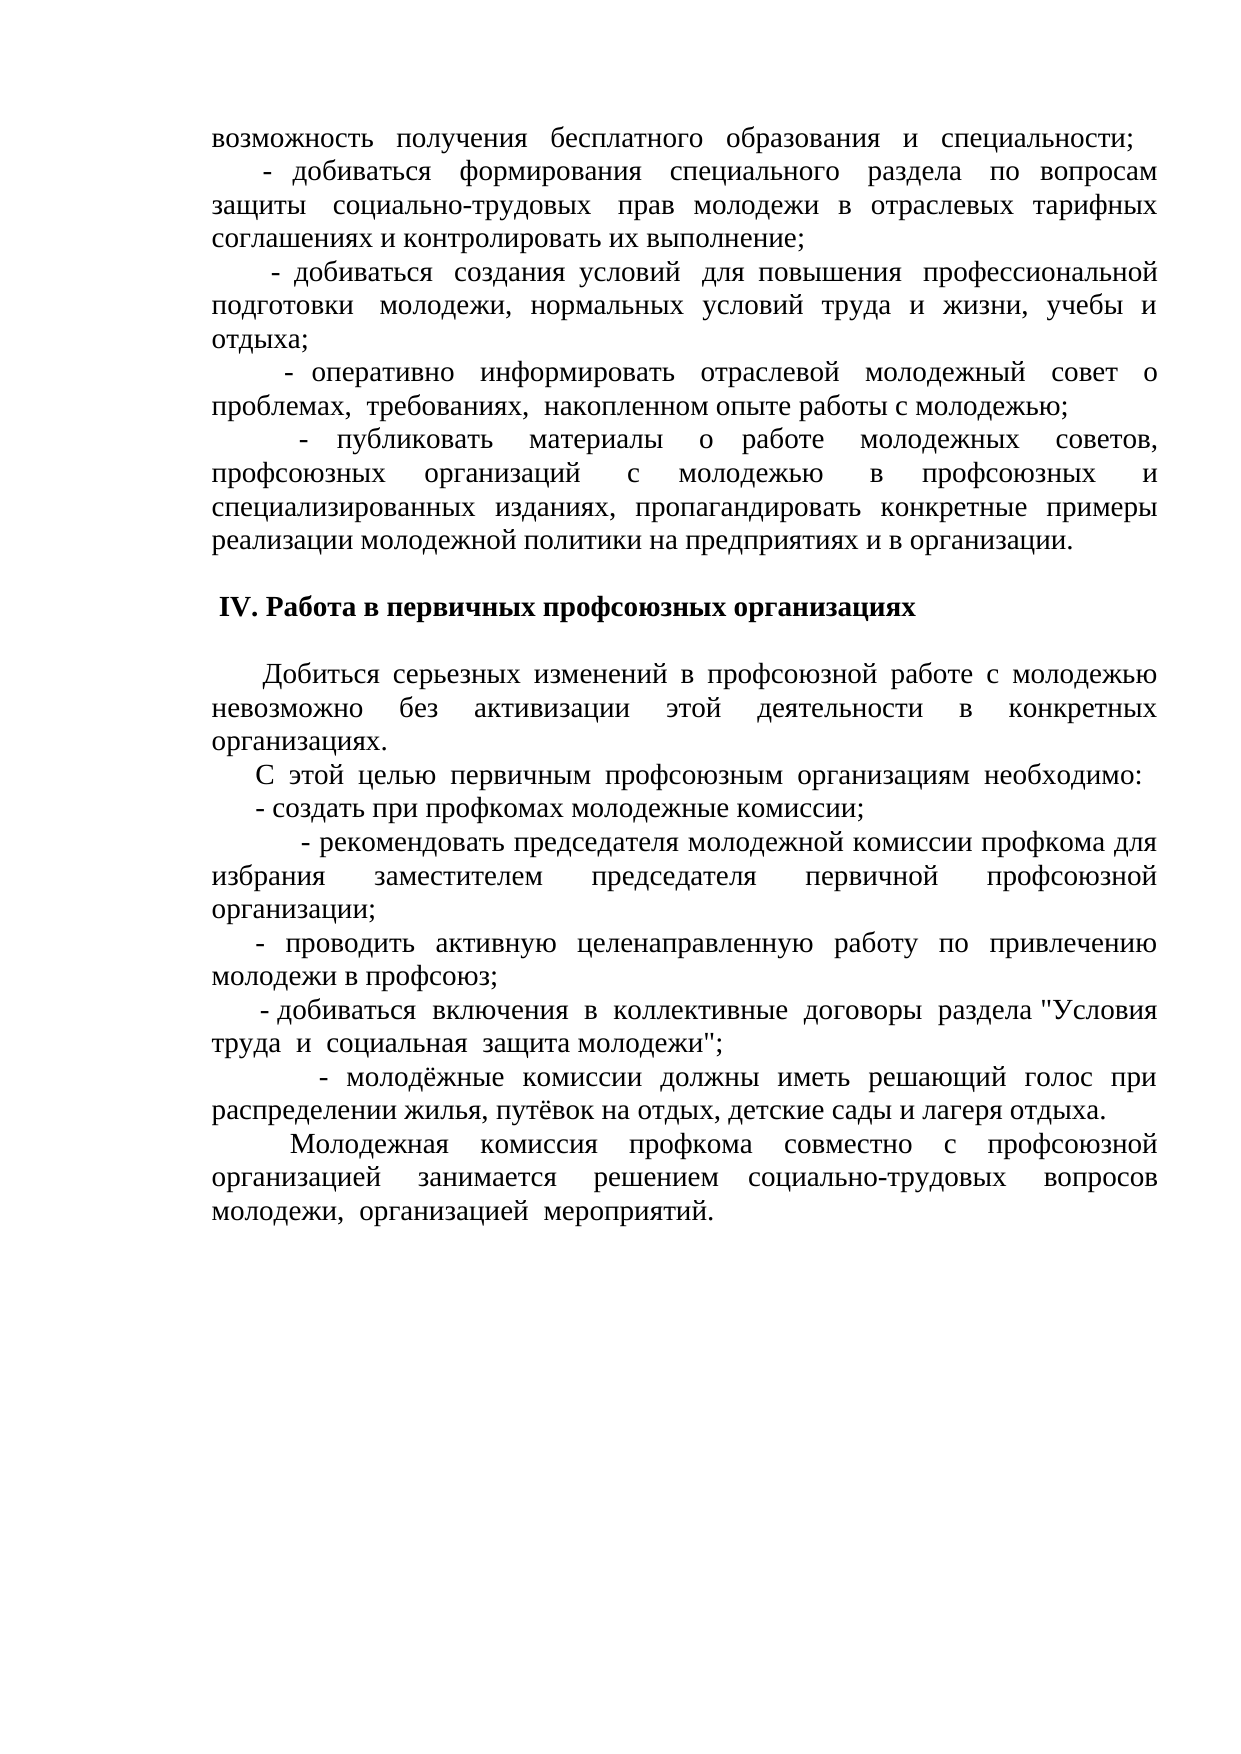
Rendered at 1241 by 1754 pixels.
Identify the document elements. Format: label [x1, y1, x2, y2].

table_header [210, 118, 1159, 1257]
